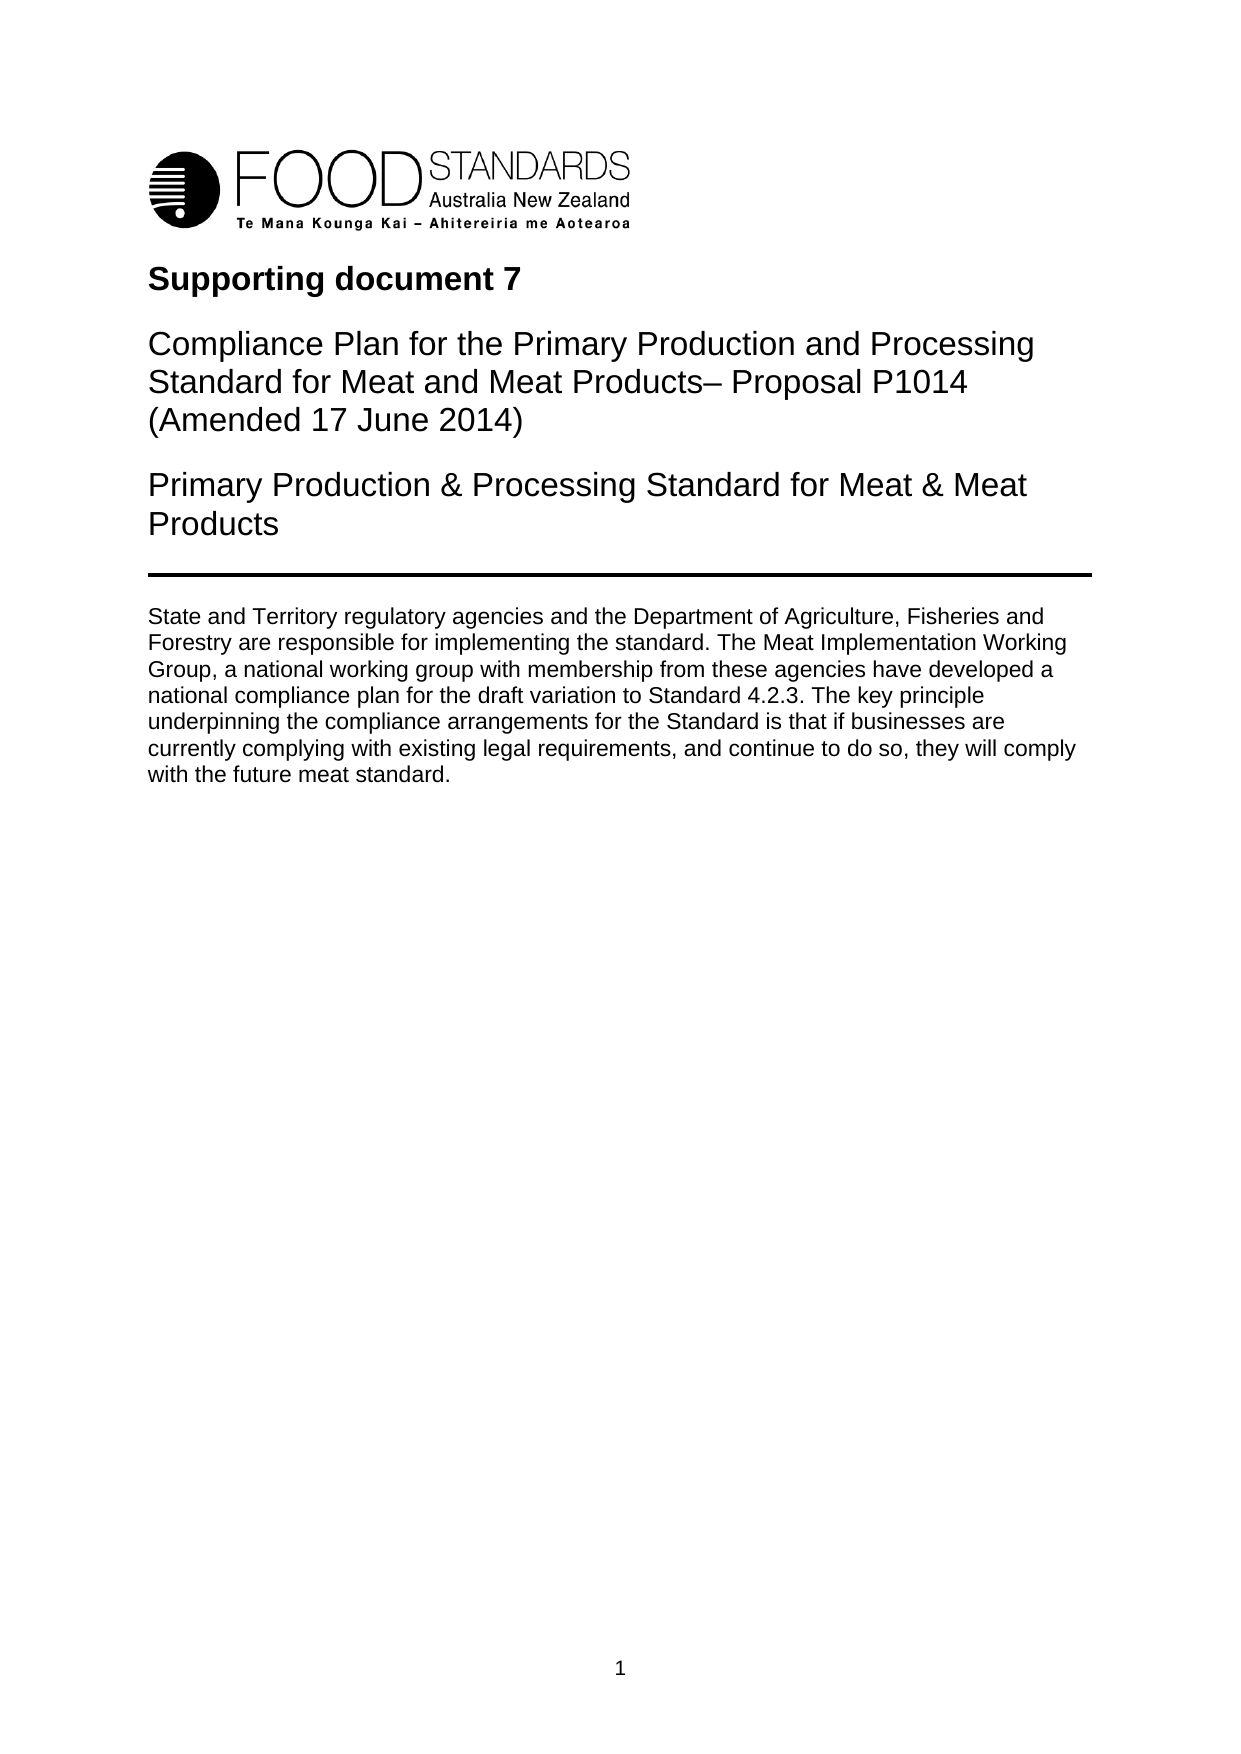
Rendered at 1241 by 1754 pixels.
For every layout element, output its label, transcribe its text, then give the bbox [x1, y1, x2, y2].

title Primary Production & Processing Standard for Meat & Meat Products [148, 465, 1092, 542]
title Supporting document 7 [148, 259, 1092, 297]
picture [147, 147, 631, 233]
text State and Territory regulatory agencies and the Department of Agriculture, Fisheries and Forestry are responsible for implementing the standard. The Meat Implementation Working Group, a national working group with membership from these agencies have developed a national compliance plan for the draft variation to Standard 4.2.3. The key principle underpinning the compliance arrangements for the Standard is that if businesses are currently complying with existing legal requirements, and continue to do so, they will comply with the future meat standard. [148, 603, 1092, 787]
title Compliance Plan for the Primary Production and Processing Standard for Meat and Meat Products– Proposal P1014 (Amended 17 June 2014) [148, 324, 1092, 439]
